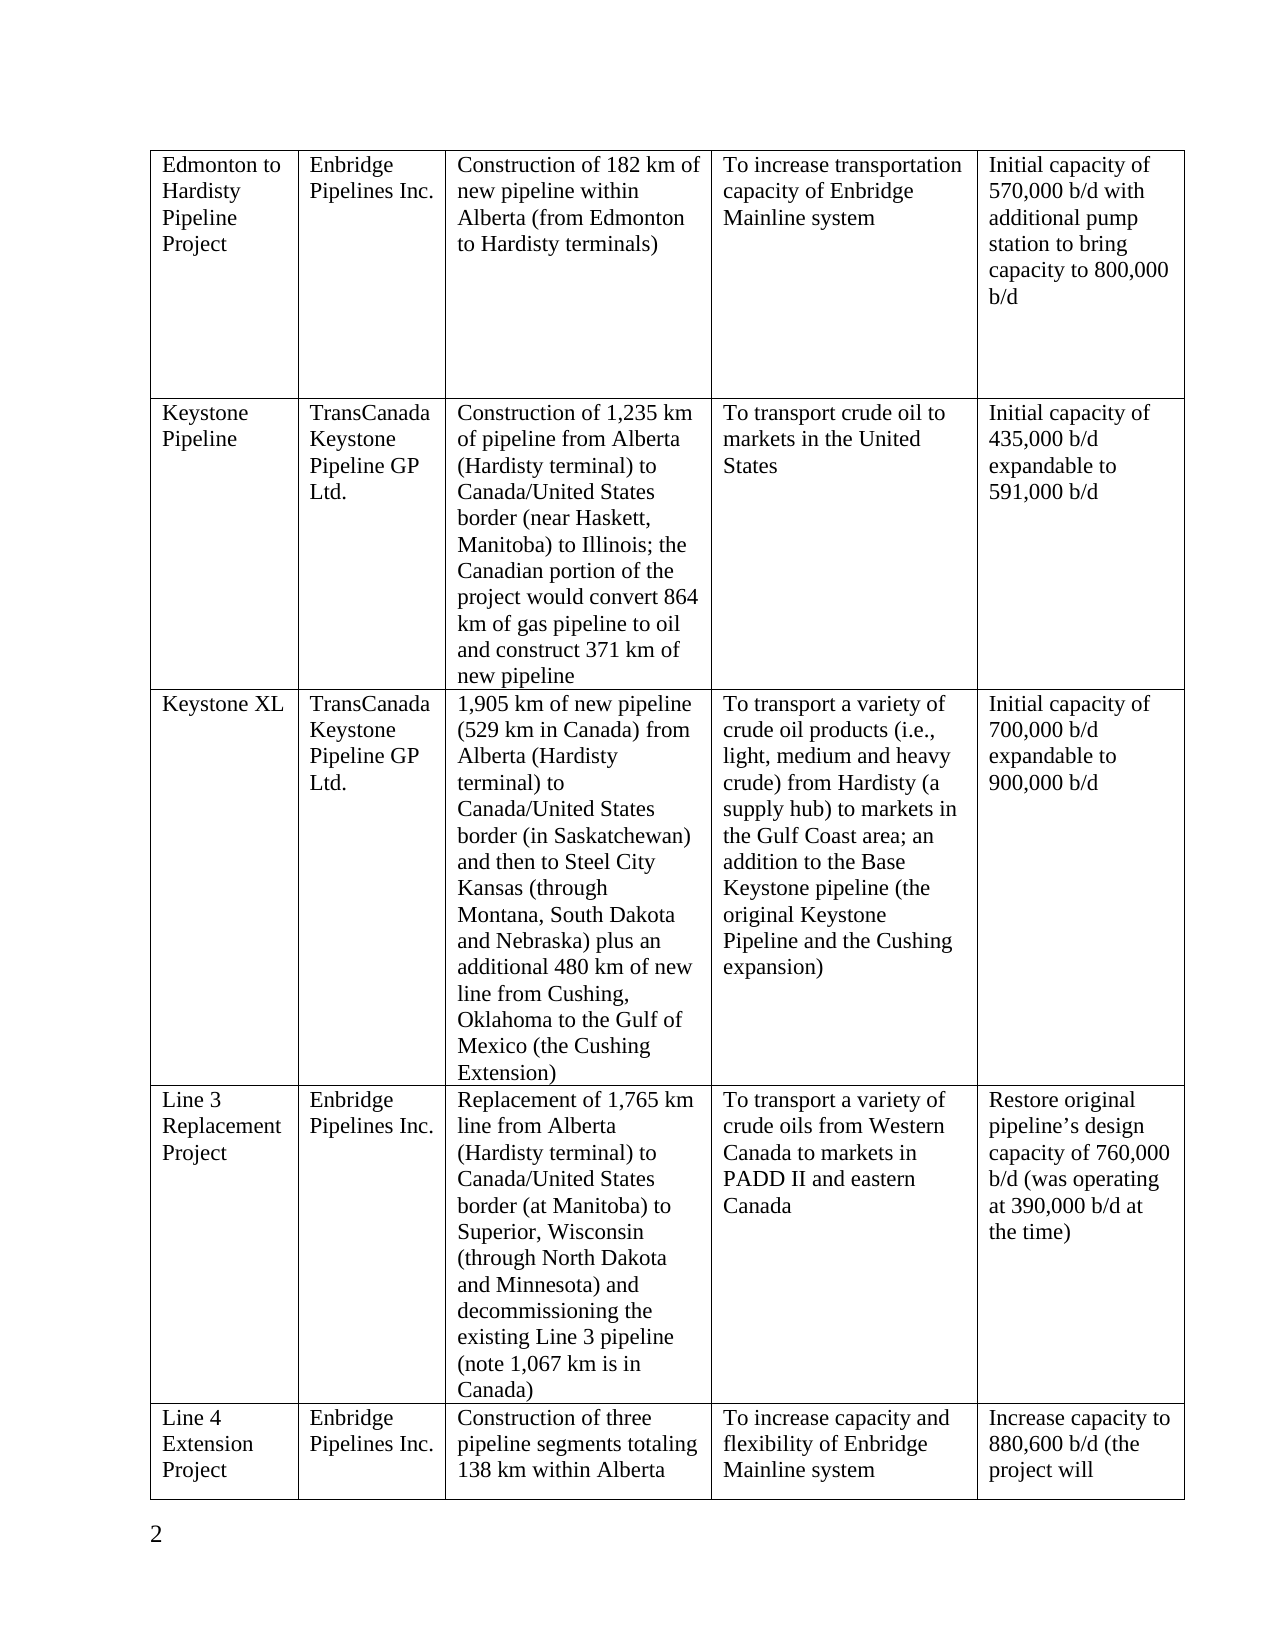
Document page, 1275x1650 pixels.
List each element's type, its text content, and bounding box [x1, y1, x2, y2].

table_cell Edmonton to Hardisty Pipeline Project [151, 151, 298, 398]
table_cell TransCanada Keystone Pipeline GP Ltd. [299, 399, 445, 689]
table_cell Line 3 Replacement Project [151, 1086, 298, 1402]
table_cell Restore original pipeline’s design capacity of 760,000 b/d (was operating at 390,000 b/d at the time) [978, 1086, 1184, 1402]
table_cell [978, 1404, 1184, 1499]
table_cell Construction of 182 km of new pipeline within Alberta (from Edmonton to Hardisty terminals) [446, 151, 711, 398]
table_cell Enbridge Pipelines Inc. [299, 151, 445, 398]
table_cell Replacement of 1,765 km line from Alberta (Hardisty terminal) to Canada/United States border (at Manitoba) to Superior, Wisconsin (through North Dakota and Minnesota) and decommissioning the existing Line 3 pipeline (note 1,067 km is in Canada) [446, 1086, 711, 1402]
table_cell Initial capacity of 700,000 b/d expandable to 900,000 b/d [978, 690, 1184, 1085]
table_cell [151, 1404, 298, 1499]
table_cell To transport a variety of crude oils from Western Canada to markets in PADD II and eastern Canada [712, 1086, 977, 1402]
table_cell TransCanada Keystone Pipeline GP Ltd. [299, 690, 445, 1085]
table_cell To increase transportation capacity of Enbridge Mainline system [712, 151, 977, 398]
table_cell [299, 1404, 445, 1499]
table_cell Keystone XL [151, 690, 298, 1085]
table_cell Initial capacity of 570,000 b/d with additional pump station to bring capacity to 800,000 b/d [978, 151, 1184, 398]
table_cell To transport a variety of crude oil products (i.e., light, medium and heavy crude) from Hardisty (a supply hub) to markets in the Gulf Coast area; an addition to the Base Keystone pipeline (the original Keystone Pipeline and the Cushing expansion) [712, 690, 977, 1085]
table_cell To transport crude oil to markets in the United States [712, 399, 977, 689]
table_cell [712, 1404, 977, 1499]
table_cell Construction of 1,235 km of pipeline from Alberta (Hardisty terminal) to Canada/United States border (near Haskett, Manitoba) to Illinois; the Canadian portion of the project would convert 864 km of gas pipeline to oil and construct 371 km of new pipeline [446, 399, 711, 689]
table_cell Initial capacity of 435,000 b/d expandable to 591,000 b/d [978, 399, 1184, 689]
table_cell 1,905 km of new pipeline (529 km in Canada) from Alberta (Hardisty terminal) to Canada/United States border (in Saskatchewan) and then to Steel City Kansas (through Montana, South Dakota and Nebraska) plus an additional 480 km of new line from Cushing, Oklahoma to the Gulf of Mexico (the Cushing Extension) [446, 690, 711, 1085]
table_cell Enbridge Pipelines Inc. [299, 1086, 445, 1402]
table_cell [446, 1404, 711, 1499]
table_cell Keystone Pipeline [151, 399, 298, 689]
